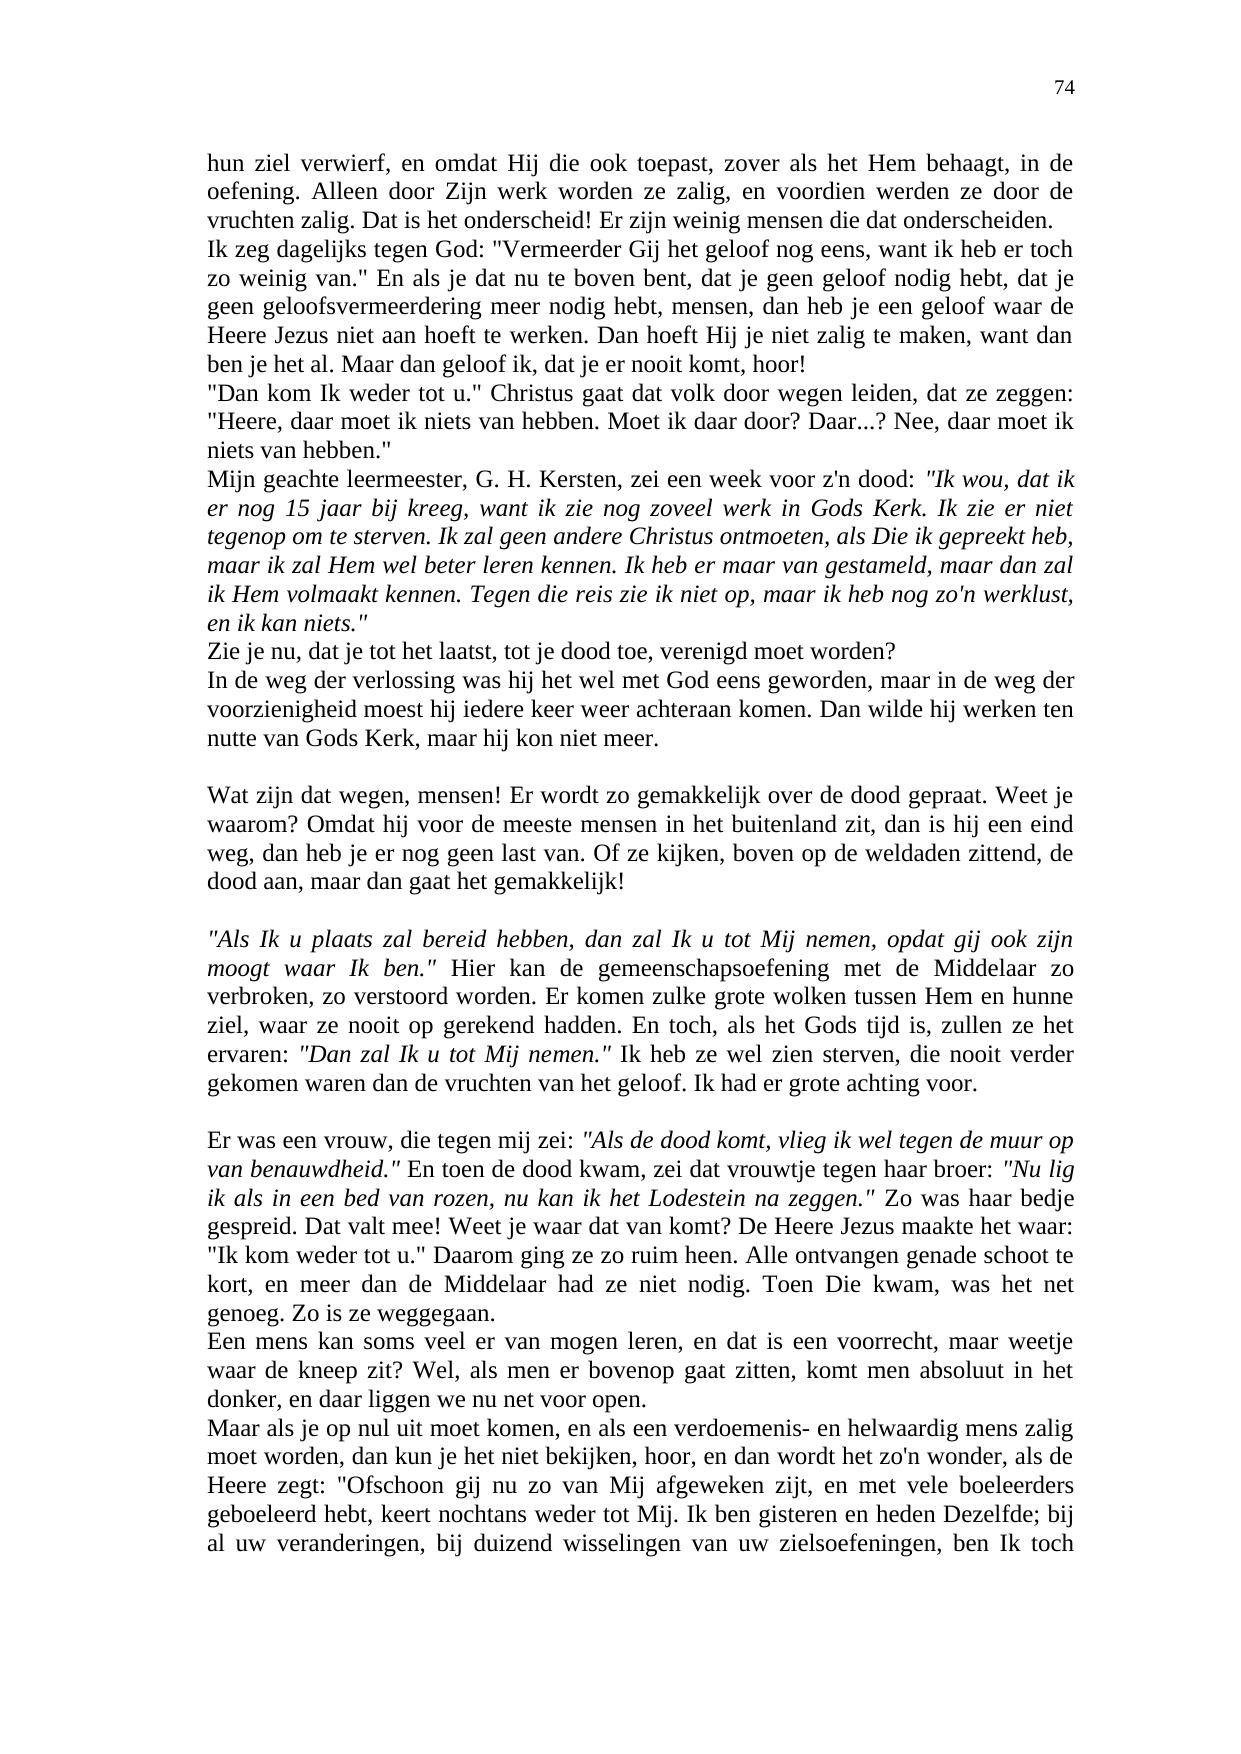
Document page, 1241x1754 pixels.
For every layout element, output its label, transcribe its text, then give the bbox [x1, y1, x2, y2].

text In de weg der verlossing was hij het wel met God eens geworden, maar in de weg der voorzienigheid moest hij iedere keer weer achteraan komen. Dan wilde hij werken ten nutte van Gods Kerk, maar hij kon niet meer. [207, 665, 1075, 751]
text Ik zeg dagelijks tegen God: "Vermeerder Gij het geloof nog eens, want ik heb er toch zo weinig van." En als je dat nu te boven bent, dat je geen geloof nodig hebt, dat je geen geloofsvermeerdering meer nodig hebt, mensen, dan heb je een geloof waar de Heere Jezus niet aan hoeft te werken. Dan hoeft Hij je niet zalig te maken, want dan ben je het al. Maar dan geloof ik, dat je er nooit komt, hoor! [207, 234, 1075, 378]
text Mijn geachte leermeester, G. H. Kersten, zei een week voor z'n dood: "Ik wou, dat ik er nog 15 jaar bij kreeg, want ik zie nog zoveel werk in Gods Kerk. Ik zie er niet tegenop om te sterven. Ik zal geen andere Christus ontmoeten, als Die ik gepreekt heb, maar ik zal Hem wel beter leren kennen. Ik heb er maar van gestameld, maar dan zal ik Hem volmaakt kennen. Tegen die reis zie ik niet op, maar ik heb nog zo'n werklust, en ik kan niets." [207, 464, 1075, 636]
text Een mens kan soms veel er van mogen leren, en dat is een voorrecht, maar weetje waar de kneep zit? Wel, als men er bovenop gaat zitten, komt men absoluut in het donker, en daar liggen we nu net voor open. [207, 1326, 1075, 1413]
text "Dan kom Ik weder tot u." Christus gaat dat volk door wegen leiden, dat ze zeggen: "Heere, daar moet ik niets van hebben. Moet ik daar door? Daar...? Nee, daar moet ik niets van hebben." [207, 378, 1075, 464]
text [207, 148, 1075, 234]
text Er was een vrouw, die tegen mij zei: "Als de dood komt, vlieg ik wel tegen de muur op van benauwdheid." En toen de dood kwam, zei dat vrouwtje tegen haar broer: "Nu lig ik als in een bed van rozen, nu kan ik het Lodestein na zeggen." Zo was haar bedje gespreid. Dat valt mee! Weet je waar dat van komt? De Heere Jezus maakte het waar: "Ik kom weder tot u." Daarom ging ze zo ruim heen. Alle ontvangen genade schoot te kort, en meer dan de Middelaar had ze niet nodig. Toen Die kwam, was het net genoeg. Zo is ze weggegaan. [207, 1125, 1075, 1326]
text "Als Ik u plaats zal bereid hebben, dan zal Ik u tot Mij nemen, opdat gij ook zijn moogt waar Ik ben." Hier kan de gemeenschapsoefening met de Middelaar zo verbroken, zo verstoord worden. Er komen zulke grote wolken tussen Hem en hunne ziel, waar ze nooit op gerekend hadden. En toch, als het Gods tijd is, zullen ze het ervaren: "Dan zal Ik u tot Mij nemen." Ik heb ze wel zien sterven, die nooit verder gekomen waren dan de vruchten van het geloof. Ik had er grote achting voor. [207, 924, 1075, 1096]
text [207, 1413, 1075, 1556]
subtitle Zie je nu, dat je tot het laatst, tot je dood toe, verenigd moet worden? [207, 636, 1075, 665]
text Wat zijn dat wegen, mensen! Er wordt zo gemakkelijk over de dood gepraat. Weet je waarom? Omdat hij voor de meeste mensen in het buitenland zit, dan is hij een eind weg, dan heb je er nog geen last van. Of ze kijken, boven op de weldaden zittend, de dood aan, maar dan gaat het gemakkelijk! [207, 780, 1075, 895]
